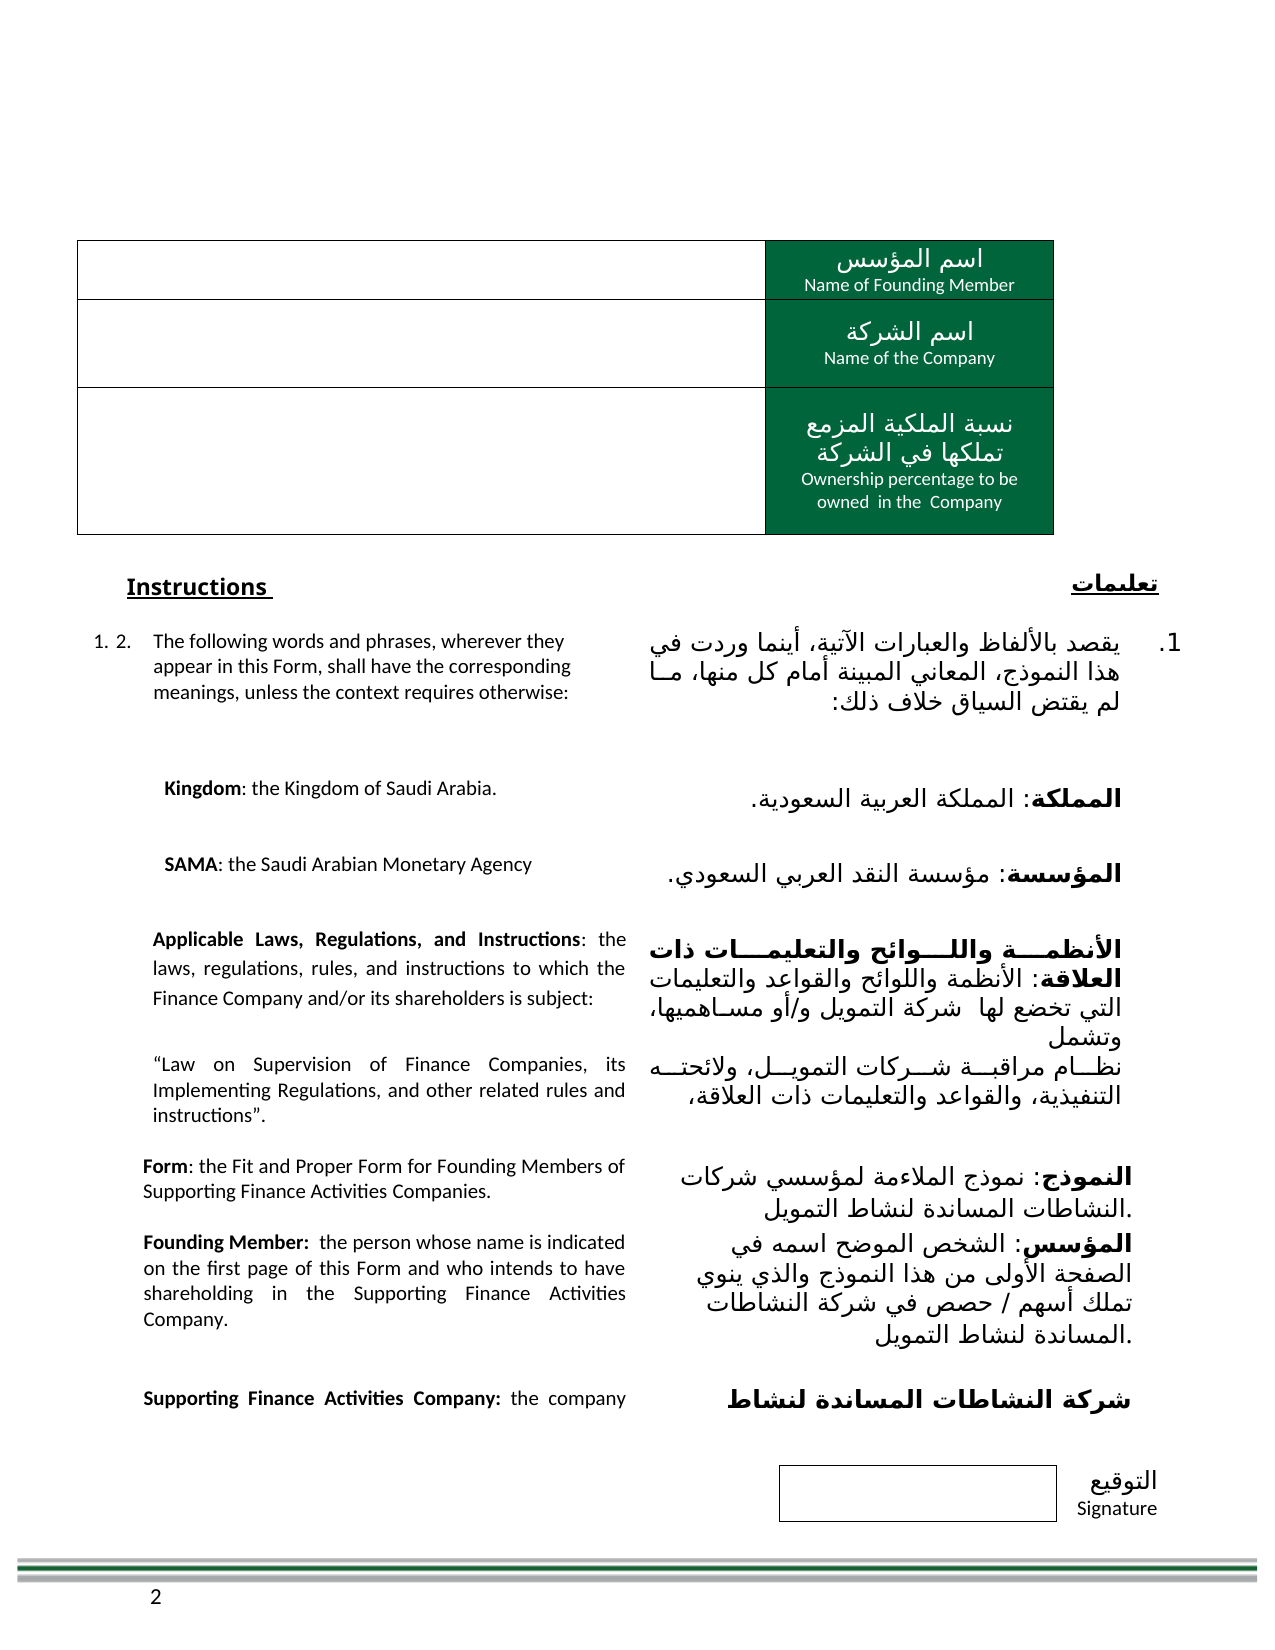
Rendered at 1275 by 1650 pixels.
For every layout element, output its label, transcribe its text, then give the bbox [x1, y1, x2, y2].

table_cell [78, 388, 765, 534]
table_cell النموذج: نموذج الملاءمة لمؤسسي شركات النشاطات المساندة لنشاط التمويل. [638, 1128, 1169, 1229]
table_cell SAMA: the Saudi Arabian Monetary Agency [115, 825, 637, 901]
table_cell نظام مراقبة شركات التمويل، ولائحته التنفيذية، والقواعد والتعليمات ذات العلاقة، [638, 1052, 1169, 1128]
picture [17, 1547, 1258, 1588]
table_cell الأنظمة واللوائح والتعليمات ذات العلاقة: الأنظمة واللوائح والقواعد والتعليمات التي تخضع لها شركة التمويل و/أو مساهميها، وتشمل [638, 901, 1169, 1052]
table_header تعليمات [638, 570, 1169, 628]
table_cell Form: the Fit and Proper Form for Founding Members of Supporting Finance Activities Companies. [106, 1128, 637, 1229]
table_cell Kingdom: the Kingdom of Saudi Arabia. [115, 750, 637, 825]
table_header Instructions [115, 570, 637, 628]
table_cell The following words and phrases, wherever they appear in this Form, shall have the corresponding meanings, unless the context requires otherwise: [115, 628, 637, 750]
table_cell المملكة: المملكة العربية السعودية. [638, 750, 1169, 825]
table_cell يقصد بالألفاظ والعبارات الآتية، أينما وردت في هذا النموذج، المعاني المبينة أمام كل منها، ما لم يقتض السياق خلاف ذلك: [638, 628, 1169, 750]
table_cell [78, 300, 765, 387]
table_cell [638, 1385, 1169, 1414]
table_header [78, 241, 765, 299]
table_cell المؤسسة: مؤسسة النقد العربي السعودي. [638, 825, 1169, 901]
table_cell Founding Member: the person whose name is indicated on the first page of this Form and who intends to have shareholding in the Supporting Finance Activities Company. [115, 1230, 637, 1385]
table_cell المؤسس: الشخص الموضح اسمه في الصفحة الأولى من هذا النموذج والذي ينوي تملك أسهم / حصص في شركة النشاطات المساندة لنشاط التمويل. [638, 1230, 1169, 1385]
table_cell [115, 1385, 637, 1414]
table_header اسم المؤسس Name of Founding Member [766, 241, 1053, 299]
table_cell “Law on Supervision of Finance Companies, its Implementing Regulations, and other related rules and instructions”. [115, 1052, 637, 1128]
table_cell نسبة الملكية المزمع تملكها في الشركة Ownership percentage to be owned in the Company [766, 388, 1053, 534]
table_cell Applicable Laws, Regulations, and Instructions: the laws, regulations, rules, and instructions to which the Finance Company and/or its shareholders is subject: [115, 901, 637, 1052]
table_cell اسم الشركة Name of the Company [766, 300, 1053, 387]
